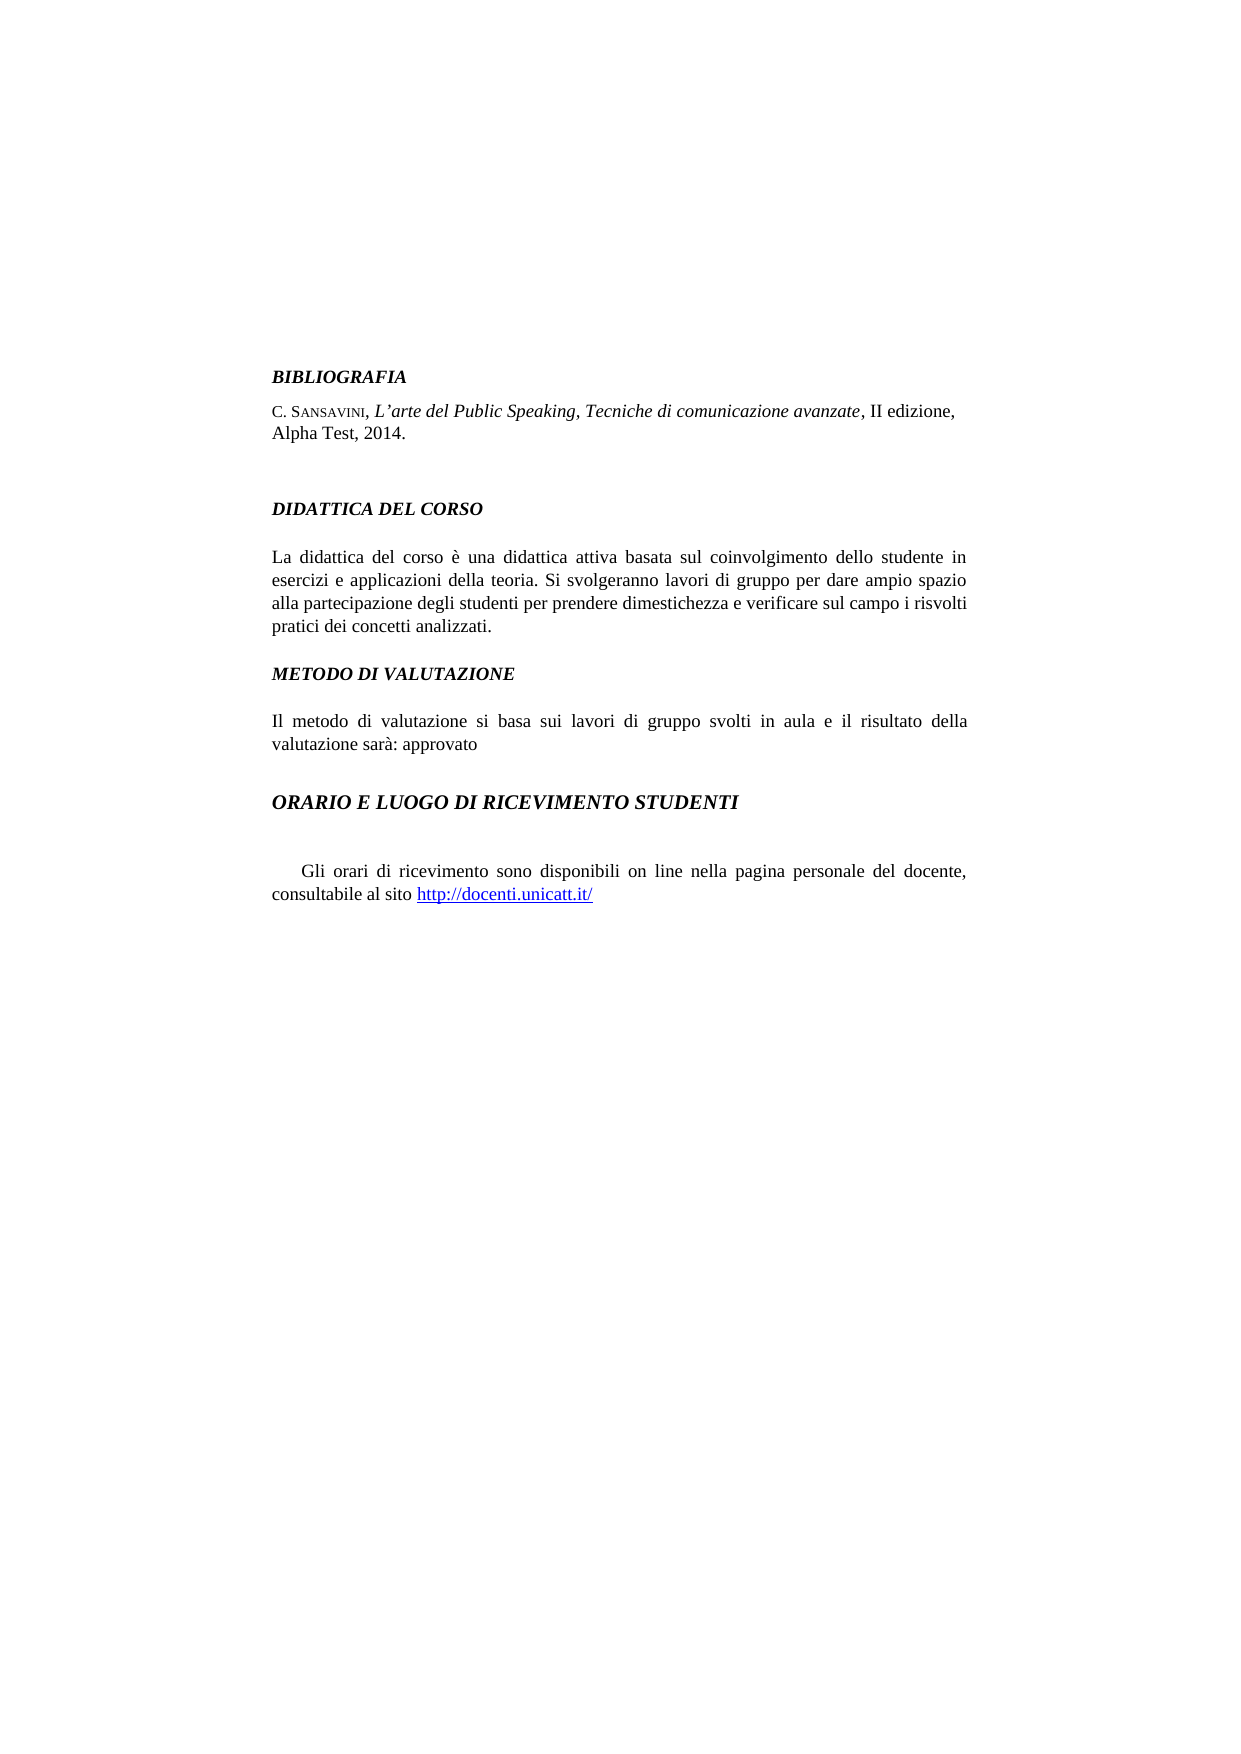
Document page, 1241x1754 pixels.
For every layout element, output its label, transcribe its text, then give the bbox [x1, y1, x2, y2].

text Il metodo di valutazione si basa sui lavori di gruppo svolti in aula e il risultato della valutazione sarà: approvato [272, 709, 968, 755]
text Gli orari di ricevimento sono disponibili on line nella pagina personale del docente, consultabile al sito http://docenti.unicatt.it/ [272, 859, 968, 905]
text C. Sansavini, L’arte del Public Speaking, Tecniche di comunicazione avanzate, II edizione, Alpha Test, 2014. [272, 400, 968, 443]
text BIBLIOGRAFIA [272, 366, 968, 388]
text METODO DI VALUTAZIONE [272, 662, 968, 684]
text DIDATTICA DEL CORSO [272, 497, 968, 520]
text ORARIO E LUOGO DI RICEVIMENTO STUDENTI [272, 791, 968, 814]
text La didattica del corso è una didattica attiva basata sul coinvolgimento dello studente in esercizi e applicazioni della teoria. Si svolgeranno lavori di gruppo per dare ampio spazio alla partecipazione degli studenti per prendere dimestichezza e verificare sul campo i risvolti pratici dei concetti analizzati. [272, 545, 968, 637]
